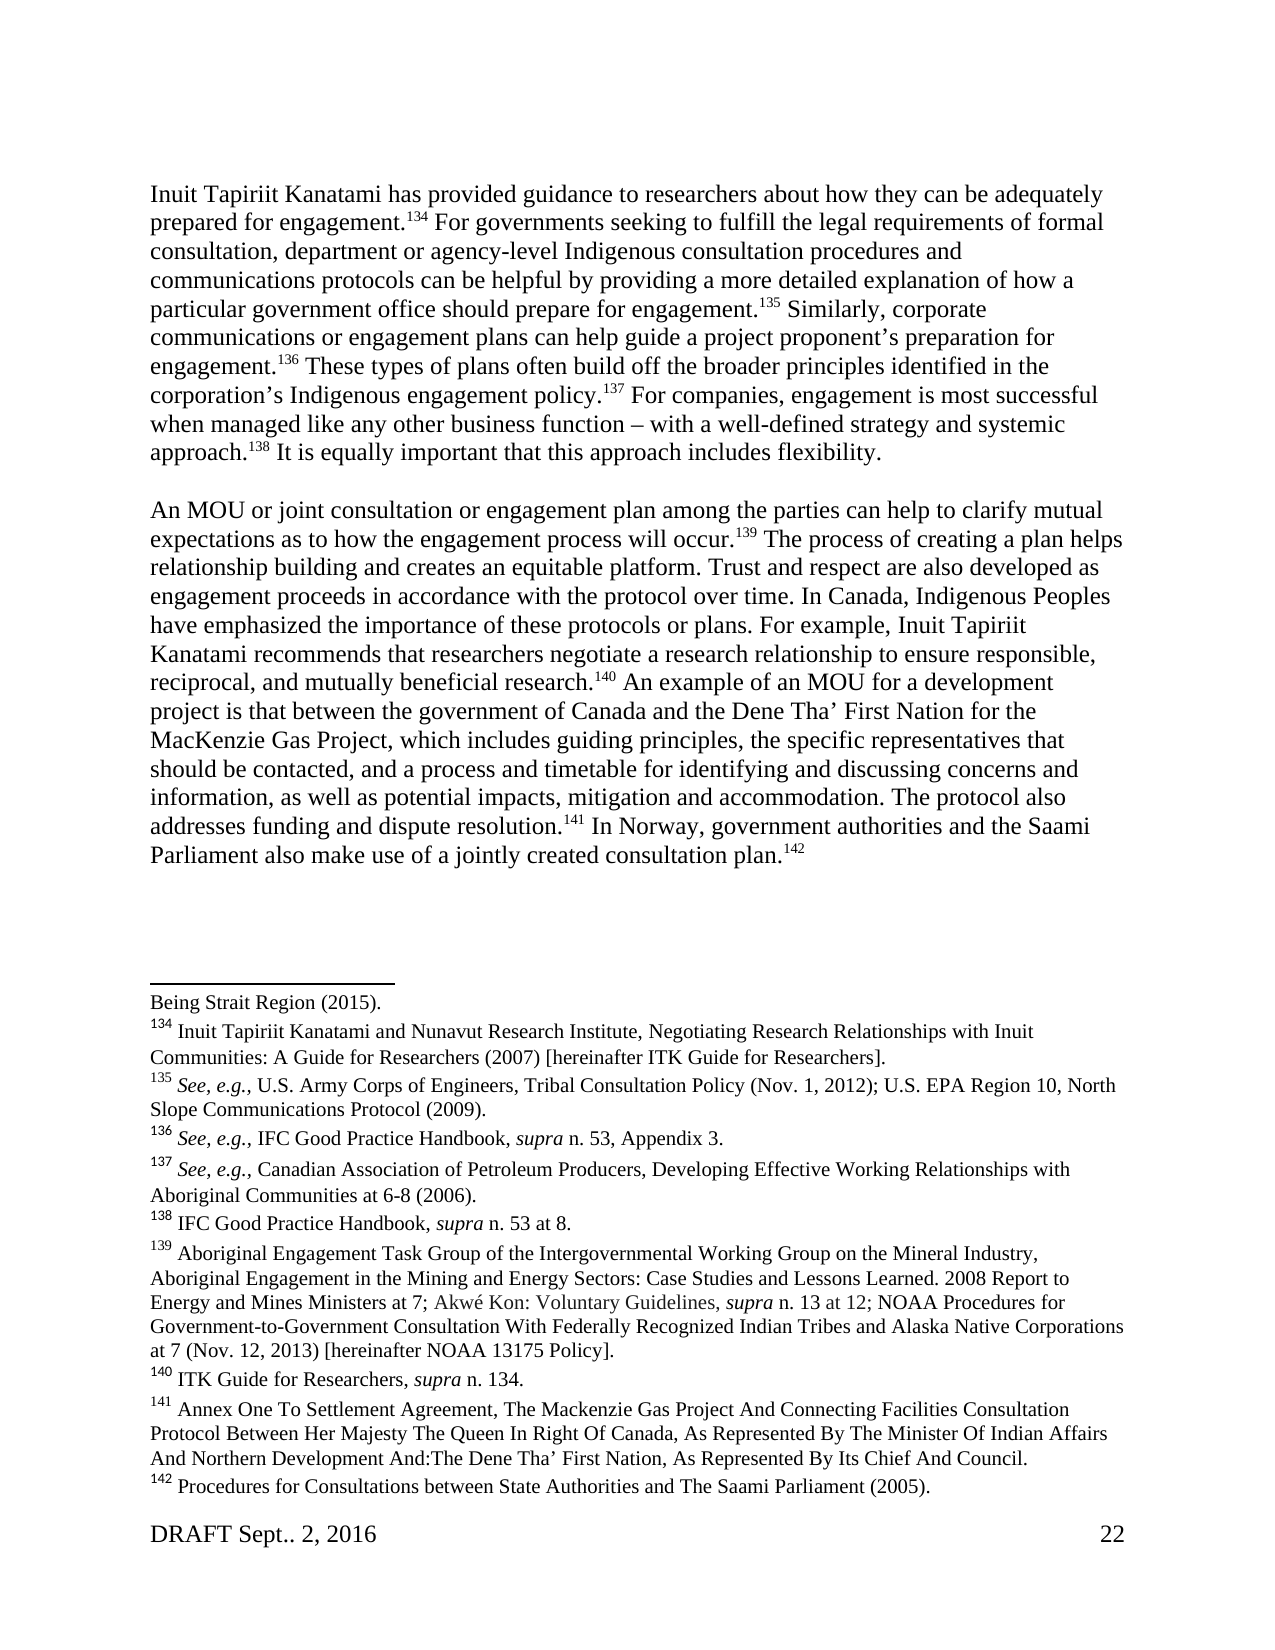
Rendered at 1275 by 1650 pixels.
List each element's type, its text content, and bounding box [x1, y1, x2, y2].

text Inuit Tapiriit Kanatami has provided guidance to researchers about how they can be adequately prepared for engagement. For governments seeking to fulfill the legal requirements of formal consultation, department or agency-level Indigenous consultation procedures and communications protocols can be helpful by providing a more detailed explanation of how a particular government office should prepare for engagement. Similarly, corporate communications or engagement plans can help guide a project proponent’s preparation for engagement. These types of plans often build off the broader principles identified in the corporation’s Indigenous engagement policy. For companies, engagement is most successful when managed like any other business function – with a well-defined strategy and systemic approach. It is equally important that this approach includes flexibility. [150, 179, 1125, 466]
text An MOU or joint consultation or engagement plan among the parties can help to clarify mutual expectations as to how the engagement process will occur. The process of creating a plan helps relationship building and creates an equitable platform. Trust and respect are also developed as engagement proceeds in accordance with the protocol over time. In Canada, Indigenous Peoples have emphasized the importance of these protocols or plans. For example, Inuit Tapiriit Kanatami recommends that researchers negotiate a research relationship to ensure responsible, reciprocal, and mutually beneficial research. An example of an MOU for a development project is that between the government of Canada and the Dene Tha’ First Nation for the MacKenzie Gas Project, which includes guiding principles, the specific representatives that should be contacted, and a process and timetable for identifying and discussing concerns and information, as well as potential impacts, mitigation and accommodation. The protocol also addresses funding and dispute resolution. In Norway, government authorities and the Saami Parliament also make use of a jointly created consultation plan. [150, 495, 1125, 869]
